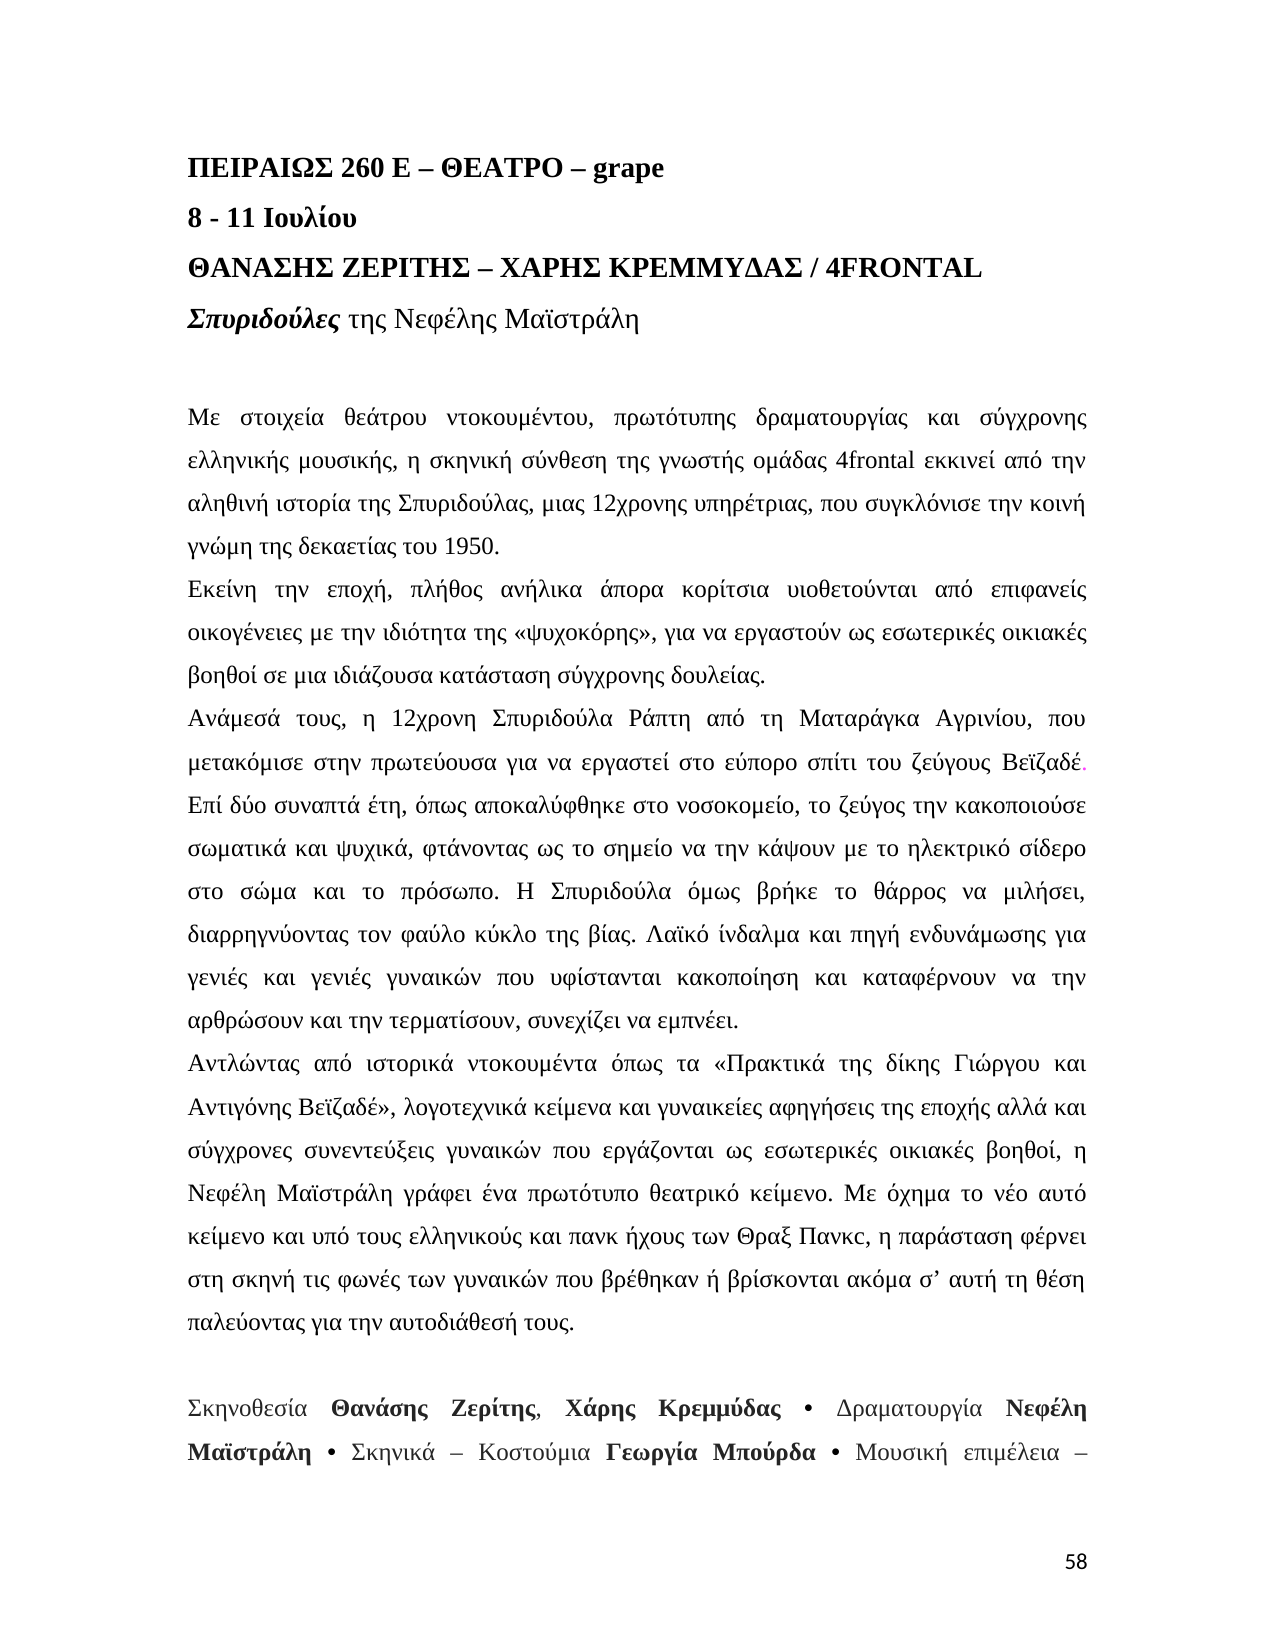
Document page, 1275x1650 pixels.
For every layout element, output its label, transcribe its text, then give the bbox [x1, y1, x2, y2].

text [187, 1393, 1087, 1465]
text Αντλώντας από ιστορικά ντοκουμέντα όπως τα «Πρακτικά της δίκης Γιώργου και Αντιγόνης Βεϊζαδέ», λογοτεχνικά κείμενα και γυναικείες αφηγήσεις της εποχής αλλά και σύγχρονες συνεντεύξεις γυναικών που εργάζονται ως εσωτερικές οικιακές βοηθοί, η Νεφέλη Μαϊστράλη γράφει ένα πρωτότυπο θεατρικό κείμενο. Με όχημα το νέο αυτό κείμενο και υπό τους ελληνικούς και πανκ ήχους των Θραξ Πανκc, η παράσταση φέρνει στη σκηνή τις φωνές των γυναικών που βρέθηκαν ή βρίσκονται ακόμα σ’ αυτή τη θέση παλεύοντας για την αυτοδιάθεσή τους. [187, 1048, 1087, 1336]
text Σπυριδούλες της Νεφέλης Μαϊστράλη [187, 301, 1087, 334]
text Με στοιχεία θεάτρου ντοκουμέντου, πρωτότυπης δραματουργίας και σύγχρονης ελληνικής μουσικής, η σκηνική σύνθεση της γνωστής ομάδας 4frontal εκκινεί από την αληθινή ιστορία της Σπυριδούλας, μιας 12χρονης υπηρέτριας, που συγκλόνισε την κοινή γνώμη της δεκαετίας του 1950. [187, 402, 1087, 560]
text ΘΑΝΑΣΗΣ ΖΕΡΙΤΗΣ – ΧΑΡΗΣ ΚΡΕΜΜΥΔΑΣ / 4FRONTAL [187, 251, 1087, 284]
text ΠΕΙΡΑΙΩΣ 260 Ε – ΘΕΑΤΡΟ – grape [187, 150, 1087, 183]
text Ανάμεσά τους, η 12χρονη Σπυριδούλα Ράπτη από τη Ματαράγκα Αγρινίου, που μετακόμισε στην πρωτεύουσα για να εργαστεί στο εύπορο σπίτι του ζεύγους Βεϊζαδέ. Επί δύο συναπτά έτη, όπως αποκαλύφθηκε στο νοσοκομείο, το ζεύγος την κακοποιούσε σωματικά και ψυχικά, φτάνοντας ως το σημείο να την κάψουν με το ηλεκτρικό σίδερο στο σώμα και το πρόσωπο. Η Σπυριδούλα όμως βρήκε το θάρρος να μιλήσει, διαρρηγνύοντας τον φαύλο κύκλο της βίας. Λαϊκό ίνδαλμα και πηγή ενδυνάμωσης για γενιές και γενιές γυναικών που υφίστανται κακοποίηση και καταφέρνουν να την αρθρώσουν και την τερματίσουν, συνεχίζει να εμπνέει. [187, 703, 1087, 1034]
text 8 - 11 Ioυλίου [187, 200, 1087, 234]
text Εκείνη την εποχή, πλήθος ανήλικα άπορα κορίτσια υιοθετούνται από επιφανείς οικογένειες με την ιδιότητα της «ψυχοκόρης», για να εργαστούν ως εσωτερικές οικιακές βοηθοί σε μια ιδιάζουσα κατάσταση σύγχρονης δουλείας. [187, 574, 1087, 689]
